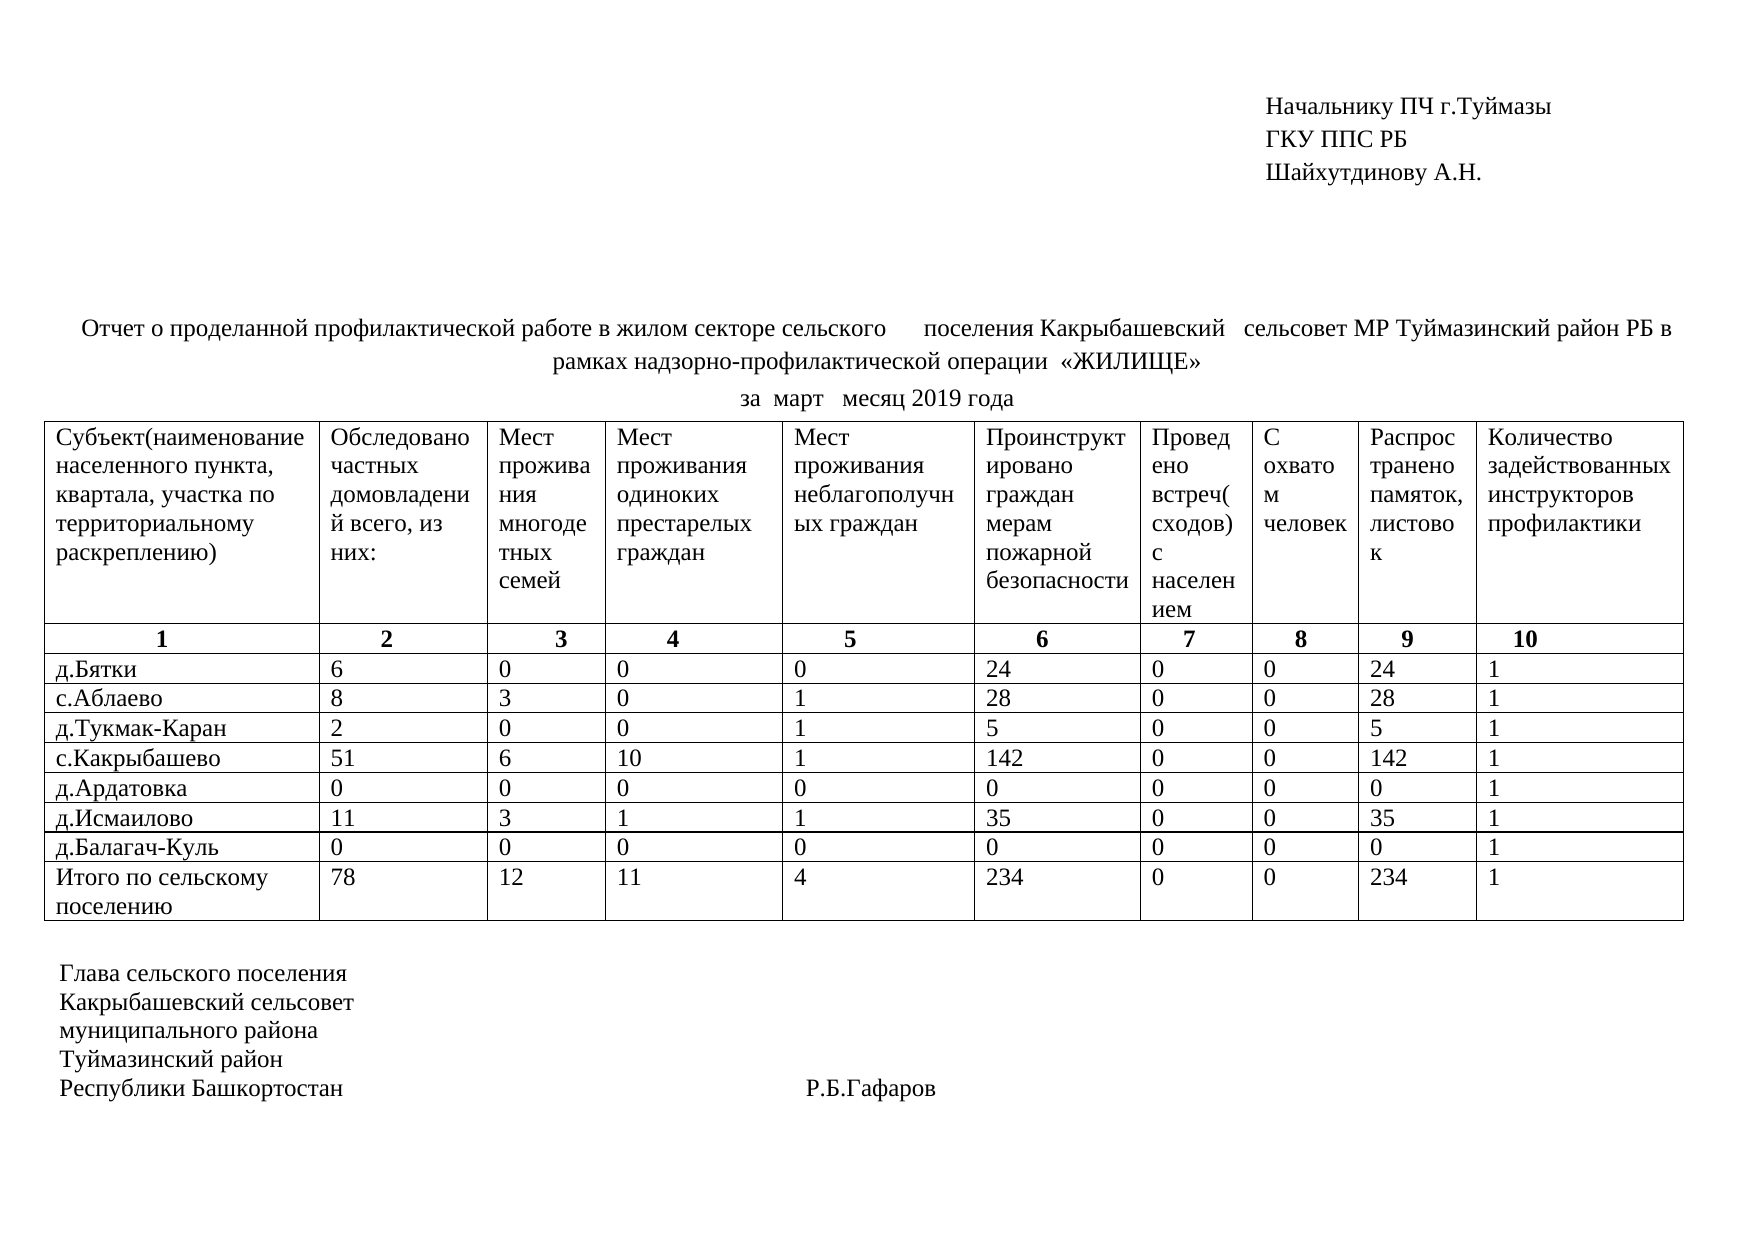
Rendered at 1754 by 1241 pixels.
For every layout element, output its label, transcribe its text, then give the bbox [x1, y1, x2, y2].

table_header Количество задействованных инструкторов профилактики [1477, 422, 1683, 623]
table_cell 0 [1253, 654, 1358, 682]
table_cell 0 [1141, 654, 1252, 682]
table_cell 35 [1359, 803, 1476, 831]
table_cell 1 [1477, 803, 1683, 831]
table_cell 0 [1141, 684, 1252, 712]
table_cell 0 [783, 654, 974, 682]
table_cell 1 [1477, 862, 1683, 920]
table_cell 142 [975, 743, 1140, 772]
table_cell 0 [1141, 803, 1252, 831]
table_cell 12 [488, 862, 605, 920]
table_cell 142 [1359, 743, 1476, 772]
table_cell 0 [1253, 773, 1358, 802]
table_cell 0 [488, 654, 605, 682]
table_cell 0 [488, 773, 605, 802]
table_cell 6 [488, 743, 605, 772]
text Глава сельского поселения [59, 958, 1695, 987]
table_header Проинструктировано граждан мерам пожарной безопасности [975, 422, 1140, 623]
table_header Мест проживания одиноких престарелых граждан [606, 422, 782, 623]
table_cell 0 [1359, 833, 1476, 861]
table_cell 1 [606, 803, 782, 831]
table_cell 28 [1359, 684, 1476, 712]
table_header Проведено встреч(сходов)с населением [1141, 422, 1252, 623]
table_cell 0 [488, 833, 605, 861]
table_cell 0 [488, 713, 605, 742]
table_cell 0 [1253, 743, 1358, 772]
table_cell 0 [320, 773, 487, 802]
table_cell 3 [488, 684, 605, 712]
table_cell 7 [1141, 624, 1252, 653]
table_cell д.Исмаилово [45, 803, 319, 831]
table_cell 4 [606, 624, 782, 653]
table_cell 0 [975, 773, 1140, 802]
table_cell 11 [320, 803, 487, 831]
table_cell с.Аблаево [45, 684, 319, 712]
table_cell 0 [606, 713, 782, 742]
table_cell 0 [1253, 833, 1358, 861]
table_cell 78 [320, 862, 487, 920]
table_cell 0 [606, 833, 782, 861]
table_header С охватом человек [1253, 422, 1358, 623]
table_cell 2 [320, 713, 487, 742]
table_cell 1 [45, 624, 319, 653]
table_cell 35 [975, 803, 1140, 831]
table_cell 1 [1477, 773, 1683, 802]
text муниципального района [59, 1015, 1695, 1044]
table_cell Итого по сельскому поселению [45, 862, 319, 920]
table_cell 5 [783, 624, 974, 653]
table_cell 3 [488, 803, 605, 831]
text Какрыбашевский сельсовет [59, 987, 1695, 1015]
table_cell 0 [783, 773, 974, 802]
table_cell 5 [975, 713, 1140, 742]
table_cell 8 [1253, 624, 1358, 653]
table_cell 0 [606, 773, 782, 802]
table_cell 0 [1141, 713, 1252, 742]
text Республики Башкортостан Р.Б.Гафаров [59, 1073, 1695, 1102]
table_cell 10 [1477, 624, 1683, 653]
table_cell 11 [606, 862, 782, 920]
table_cell 0 [1141, 773, 1252, 802]
table_cell 234 [975, 862, 1140, 920]
table_cell 9 [1359, 624, 1476, 653]
table_cell 1 [1477, 684, 1683, 712]
table_header Распространено памяток, листовок [1359, 422, 1476, 623]
table_cell 2 [320, 624, 487, 653]
table_cell 10 [606, 743, 782, 772]
table_cell 234 [1359, 862, 1476, 920]
table_cell 1 [783, 743, 974, 772]
text Начальнику ПЧ г.Туймазы [59, 91, 1695, 120]
table_cell 24 [975, 654, 1140, 682]
table_cell д.Ардатовка [45, 773, 319, 802]
table_cell 0 [1253, 713, 1358, 742]
table_cell 6 [975, 624, 1140, 653]
table_cell 0 [1141, 862, 1252, 920]
text ГКУ ППС РБ [59, 124, 1695, 153]
table_cell 1 [783, 713, 974, 742]
table_cell 0 [1253, 684, 1358, 712]
table_header Субъект(наименование населенного пункта, квартала, участка по территориальному раскреплению) [45, 422, 319, 623]
table_cell 0 [606, 684, 782, 712]
table_cell 8 [320, 684, 487, 712]
table_cell 1 [1477, 833, 1683, 861]
table_cell 5 [1359, 713, 1476, 742]
table_cell 1 [783, 803, 974, 831]
table_cell 0 [1253, 803, 1358, 831]
table_cell 0 [783, 833, 974, 861]
table_cell 0 [320, 833, 487, 861]
table_cell 1 [1477, 713, 1683, 742]
text Отчет о проделанной профилактической работе в жилом секторе сельского поселения Какрыбашевский сельсовет МР Туймазинский район РБ в рамках надзорно-профилактической операции «ЖИЛИЩЕ» [59, 313, 1695, 375]
table_cell 0 [606, 654, 782, 682]
table_cell 28 [975, 684, 1140, 712]
table_cell 24 [1359, 654, 1476, 682]
table_cell 0 [1141, 833, 1252, 861]
text за март месяц 2019 года [59, 383, 1695, 412]
table_cell 0 [1141, 743, 1252, 772]
table_cell 1 [1477, 743, 1683, 772]
table_cell 0 [1253, 862, 1358, 920]
table_cell д.Бятки [45, 654, 319, 682]
table_cell 4 [783, 862, 974, 920]
table_cell д.Балагач-Куль [45, 833, 319, 861]
table_cell 0 [975, 833, 1140, 861]
text Туймазинский район [59, 1044, 1695, 1073]
table_cell с.Какрыбашево [45, 743, 319, 772]
table_header Мест проживания неблагополучных граждан [783, 422, 974, 623]
text Шайхутдинову А.Н. [59, 157, 1695, 186]
table_cell 6 [320, 654, 487, 682]
table_header Обследовано частных домовладений всего, из них: [320, 422, 487, 623]
table_cell 3 [488, 624, 605, 653]
table_cell 1 [1477, 654, 1683, 682]
table_header Мест проживания многодетных семей [488, 422, 605, 623]
table_cell 51 [320, 743, 487, 772]
table_cell д.Тукмак-Каран [45, 713, 319, 742]
table_cell 1 [783, 684, 974, 712]
table_cell 0 [1359, 773, 1476, 802]
